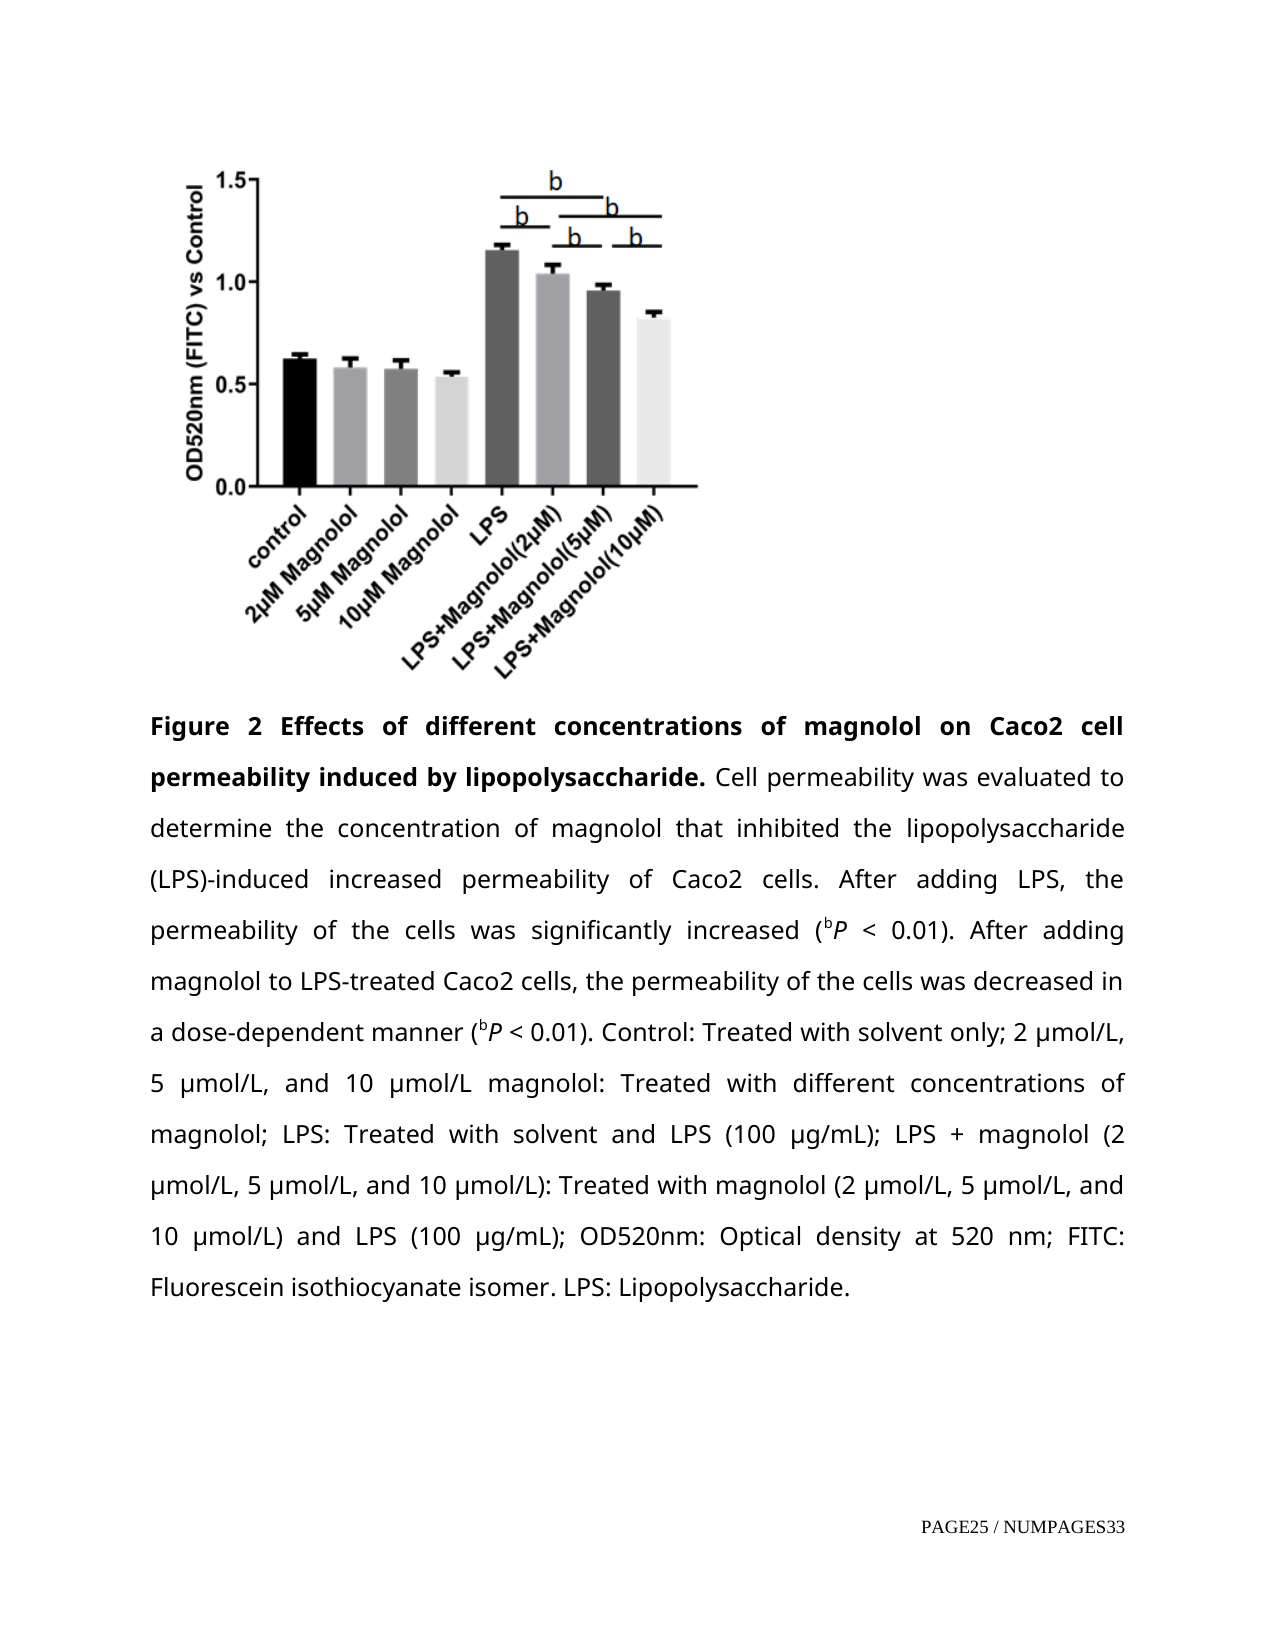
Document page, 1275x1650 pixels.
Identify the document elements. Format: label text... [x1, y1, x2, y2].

picture [150, 150, 736, 694]
text Figure 2 Effects of different concentrations of magnolol on Caco2 cell permeability induced by lipopolysaccharide. Cell permeability was evaluated to determine the concentration of magnolol that inhibited the lipopolysaccharide (LPS)-induced increased permeability of Caco2 cells. After adding LPS, the permeability of the cells was significantly increased (bP < 0.01). After adding magnolol to LPS-treated Caco2 cells, the permeability of the cells was decreased in a dose-dependent manner (bP < 0.01). Control: Treated with solvent only; 2 μmol/L, 5 μmol/L, and 10 μmol/L magnolol: Treated with different concentrations of magnolol; LPS: Treated with solvent and LPS (100 μg/mL); LPS + magnolol (2 μmol/L, 5 μmol/L, and 10 μmol/L): Treated with magnolol (2 μmol/L, 5 μmol/L, and 10 μmol/L) and LPS (100 μg/mL); OD520nm: Optical density at 520 nm; FITC: Fluorescein isothiocyanate isomer. LPS: Lipopolysaccharide. [150, 708, 1125, 1304]
